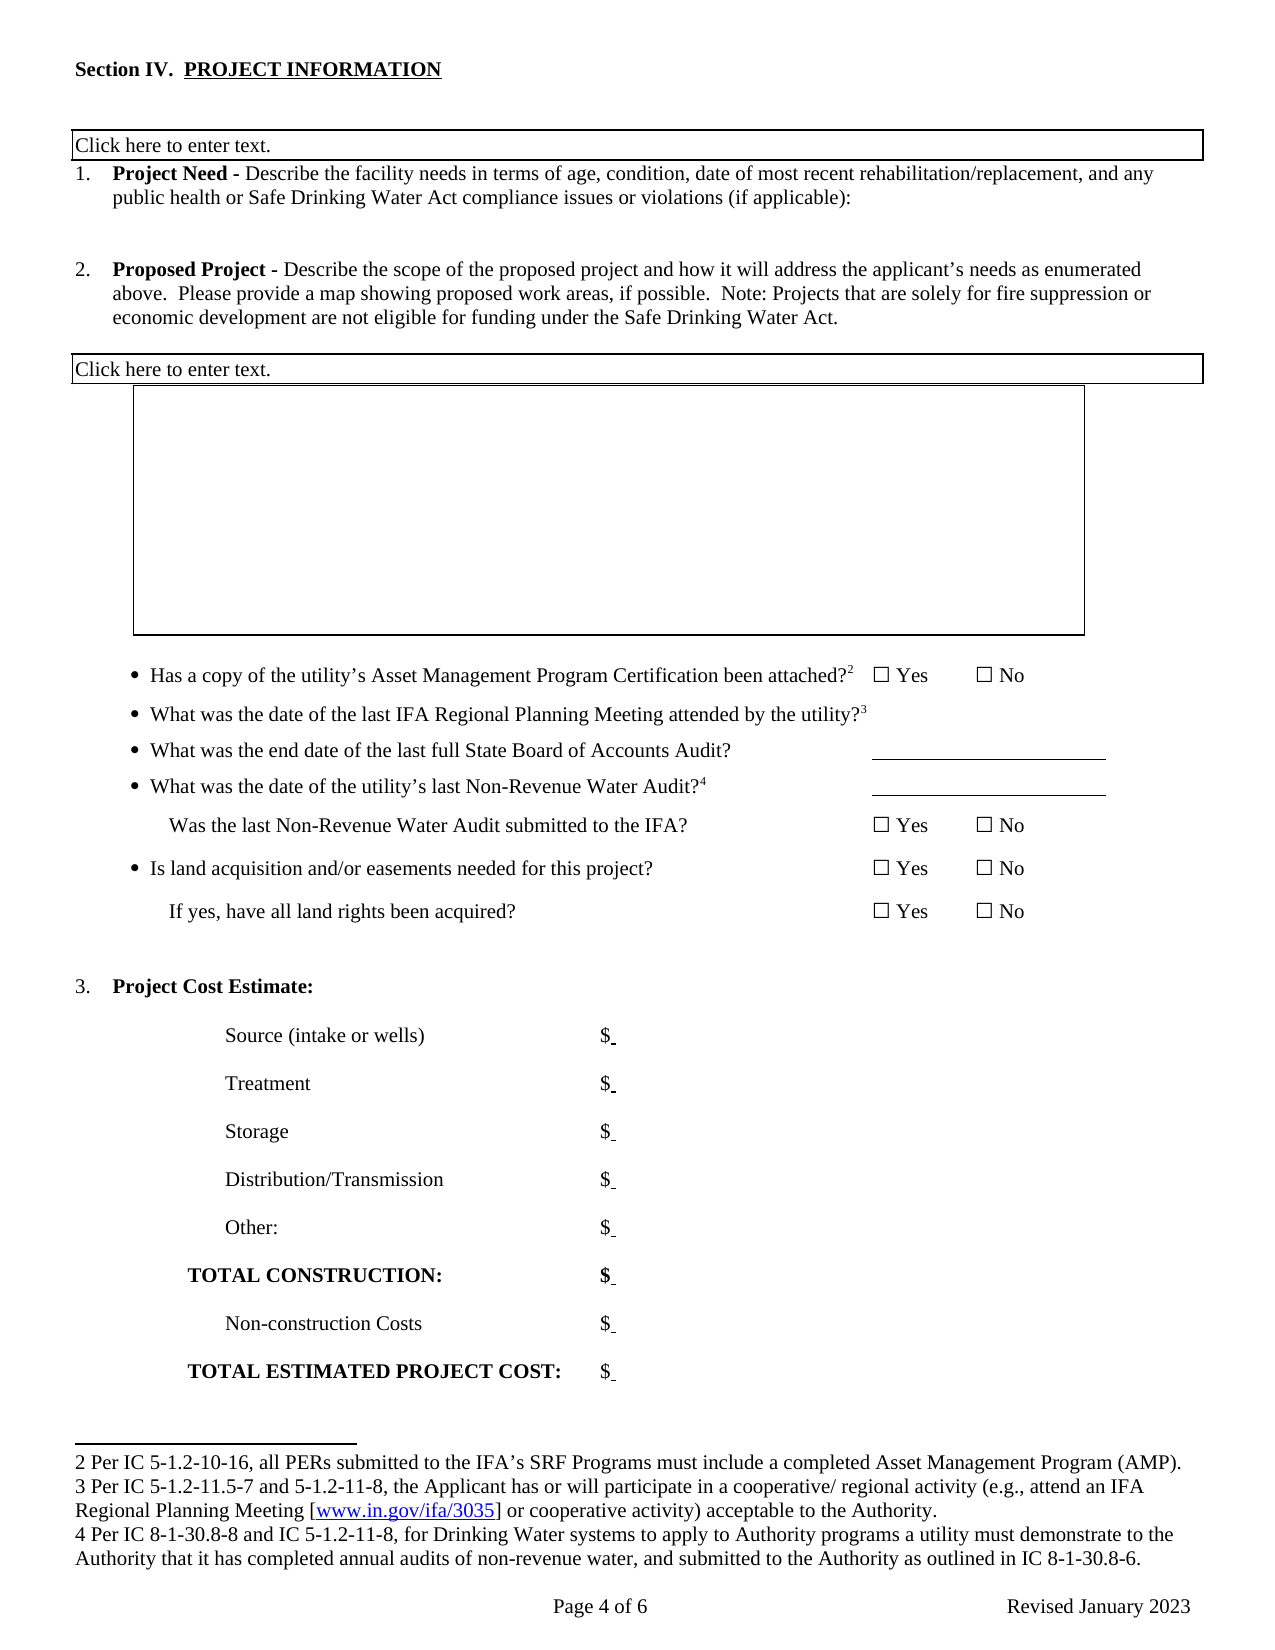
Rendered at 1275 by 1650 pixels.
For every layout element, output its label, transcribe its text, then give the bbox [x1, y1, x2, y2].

list What was the end date of the last full State Board of Accounts Audit? [131, 738, 1200, 762]
list Project Need - Describe the facility needs in terms of age, condition, date of most recent rehabilitation/replacement, and any public health or Safe Drinking Water Act compliance issues or violations (if applicable): [75, 161, 1200, 209]
list Project Cost Estimate: [75, 974, 1200, 998]
text Section IV. PROJECT INFORMATION [75, 57, 1200, 81]
text TOTAL CONSTRUCTION: $ [187, 1263, 1200, 1287]
text TOTAL ESTIMATED PROJECT COST: $ [187, 1359, 1200, 1383]
list Has a copy of the utility’s Asset Management Program Certification been attached? Yes No [131, 660, 1200, 688]
list What was the date of the last IFA Regional Planning Meeting attended by the utility? [131, 702, 1200, 726]
list Is land acquisition and/or easements needed for this project? Yes No [131, 853, 1200, 882]
text Treatment $ [225, 1071, 1200, 1095]
text Distribution/Transmission $ [225, 1167, 1200, 1191]
text Storage $ [225, 1119, 1200, 1143]
text Other: $ [225, 1215, 1200, 1239]
text Non-construction Costs $ [225, 1311, 1200, 1335]
text Source (intake or wells) $ [225, 1022, 1200, 1047]
text Was the last Non-Revenue Water Audit submitted to the IFA? Yes No [169, 811, 1200, 839]
list Proposed Project - Describe the scope of the proposed project and how it will address the applicant’s needs as enumerated above. Please provide a map showing proposed work areas, if possible. Note: Projects that are solely for fire suppression or economic development are not eligible for funding under the Safe Drinking Water Act. [75, 257, 1200, 329]
list What was the date of the utility’s last Non-Revenue Water Audit? [131, 774, 1200, 798]
text If yes, have all land rights been acquired? Yes No [169, 896, 1200, 924]
